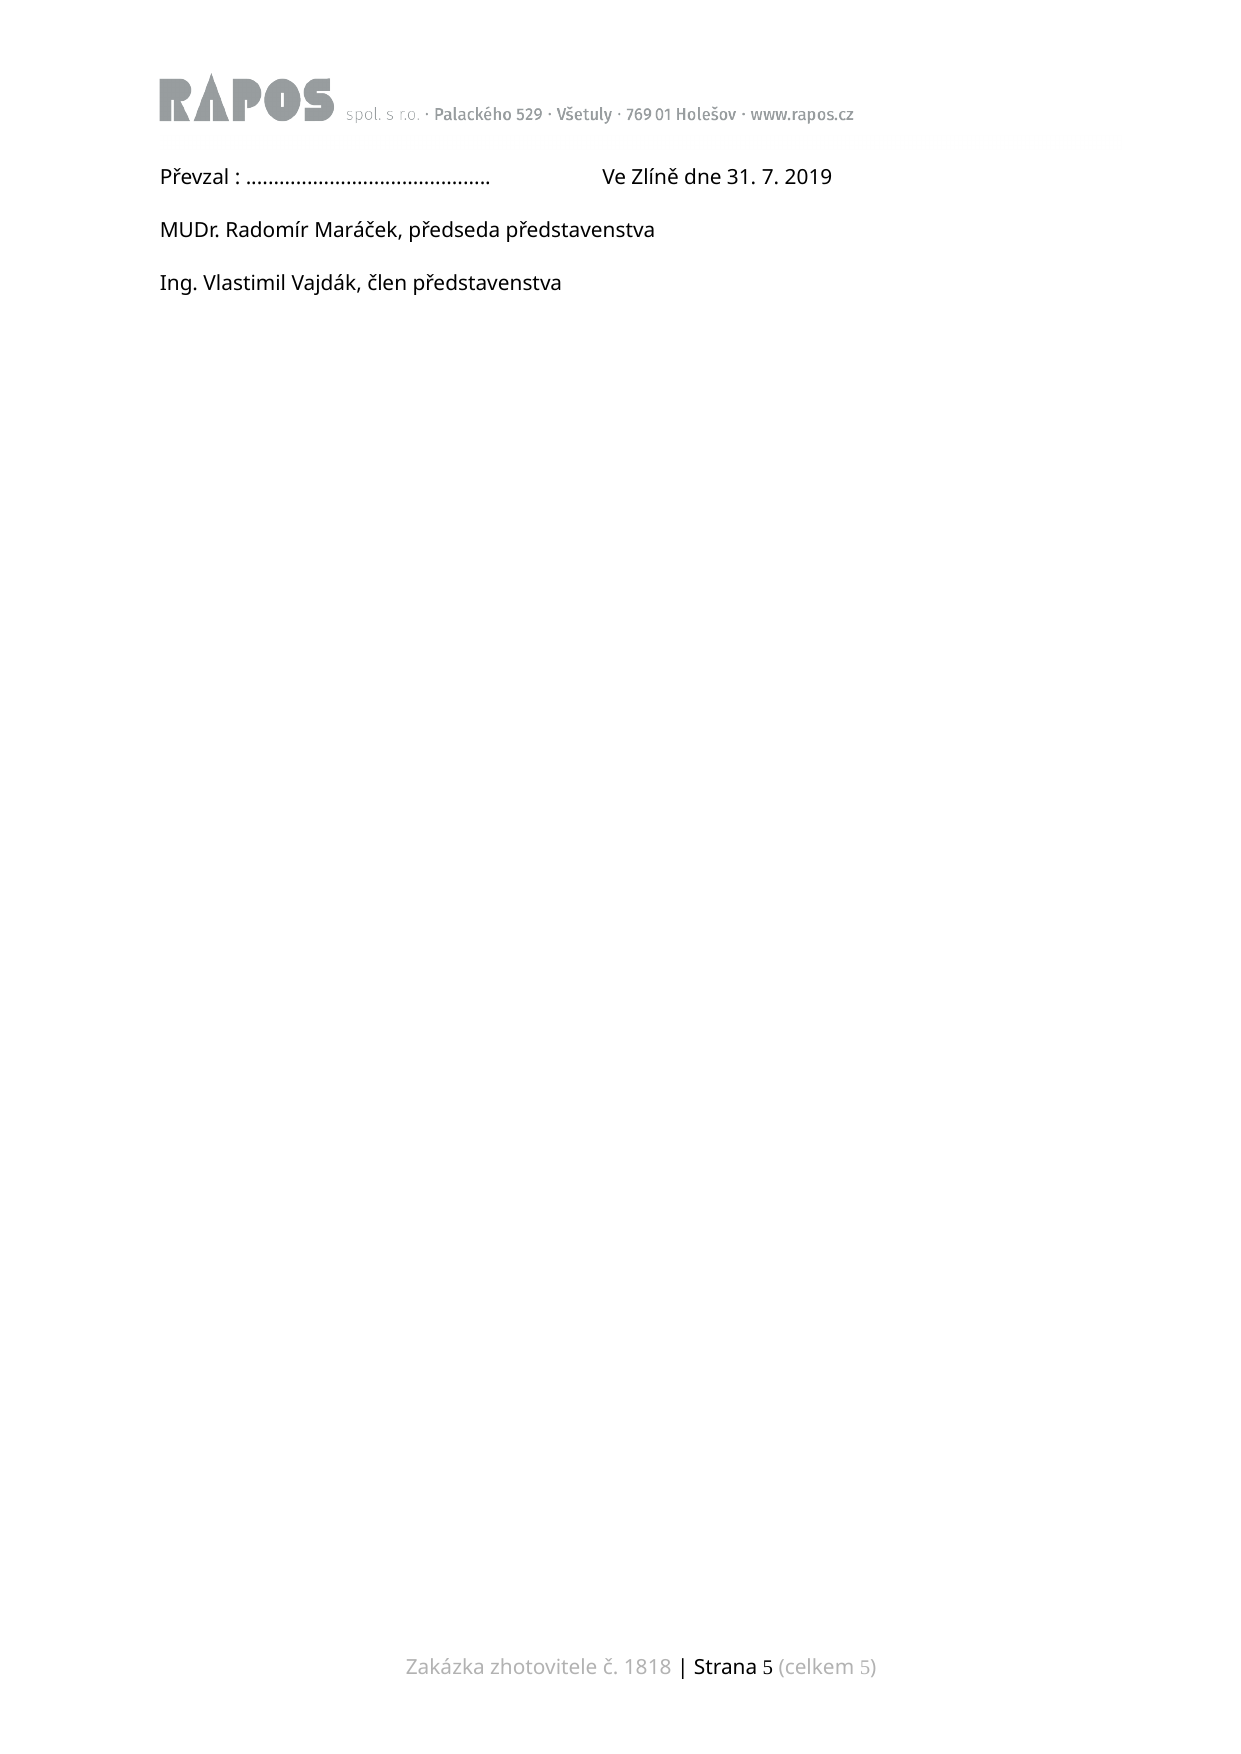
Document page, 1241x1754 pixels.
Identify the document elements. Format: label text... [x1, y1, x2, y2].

text MUDr. Radomír Maráček, předseda představenstva [159, 215, 1122, 244]
text Ing. Vlastimil Vajdák, člen představenstva [159, 268, 1122, 296]
picture [159, 73, 1122, 150]
text Převzal : ............................................ Ve Zlíně dne 31. 7. 2019 [159, 162, 1122, 191]
